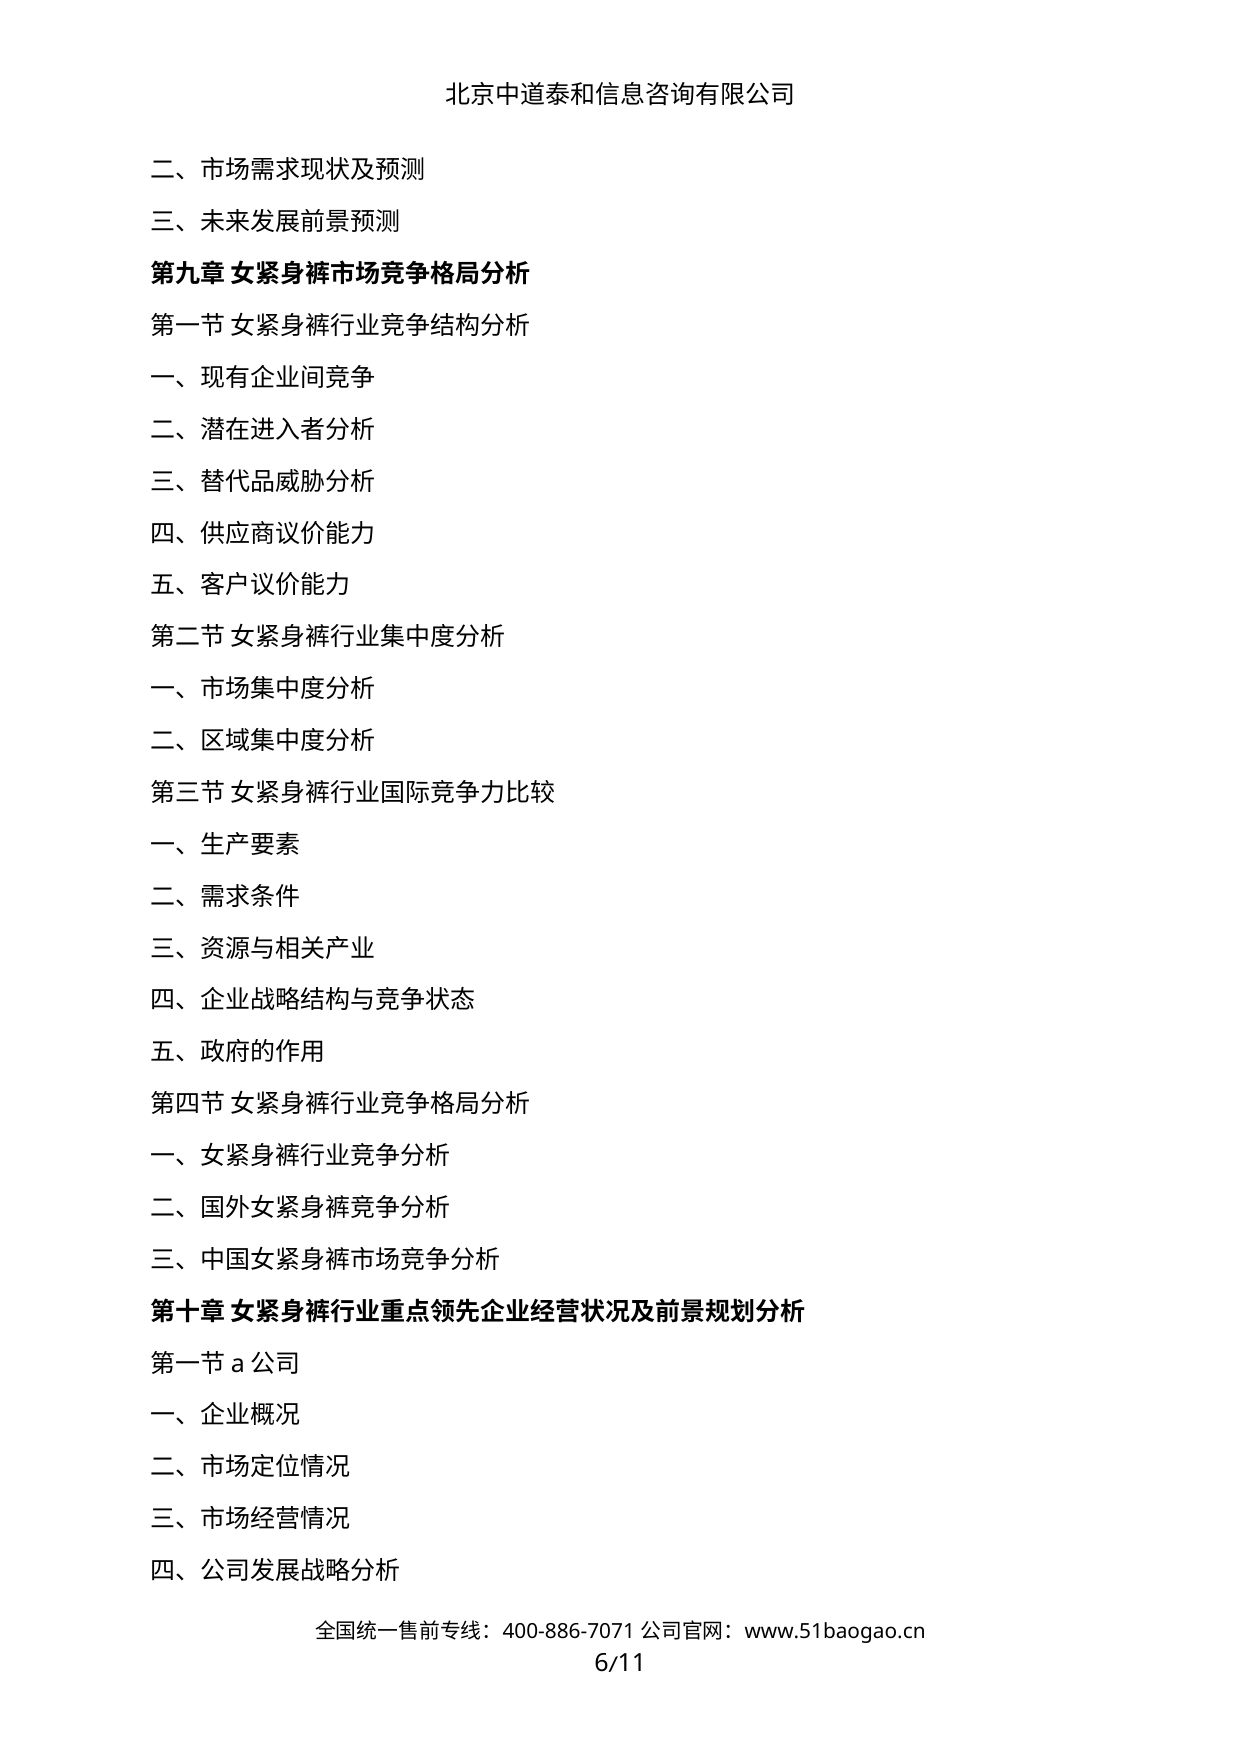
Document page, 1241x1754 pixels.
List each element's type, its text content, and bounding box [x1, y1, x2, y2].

text 三、市场经营情况 [150, 1499, 1090, 1535]
text 四、企业战略结构与竞争状态 [150, 980, 1090, 1016]
text 三、资源与相关产业 [150, 928, 1090, 964]
text 二、潜在进入者分析 [150, 409, 1090, 446]
text 五、客户议价能力 [150, 565, 1090, 601]
text 一、现有企业间竞争 [150, 357, 1090, 394]
text 第一节 女紧身裤行业竞争结构分析 [150, 306, 1090, 342]
text 一、企业概况 [150, 1395, 1090, 1431]
text 二、市场定位情况 [150, 1447, 1090, 1483]
text 第一节 a公司 [150, 1343, 1090, 1379]
text 二、市场需求现状及预测 [150, 150, 1090, 186]
text 一、女紧身裤行业竞争分析 [150, 1136, 1090, 1172]
text 第四节 女紧身裤行业竞争格局分析 [150, 1084, 1090, 1120]
text 第三节 女紧身裤行业国际竞争力比较 [150, 772, 1090, 809]
text 四、供应商议价能力 [150, 513, 1090, 549]
text 第十章 女紧身裤行业重点领先企业经营状况及前景规划分析 [150, 1291, 1090, 1327]
text 三、替代品威胁分析 [150, 461, 1090, 497]
text 一、市场集中度分析 [150, 669, 1090, 705]
text 一、生产要素 [150, 824, 1090, 861]
text 三、未来发展前景预测 [150, 202, 1090, 238]
text 二、需求条件 [150, 876, 1090, 912]
text 四、公司发展战略分析 [150, 1551, 1090, 1587]
text 第二节 女紧身裤行业集中度分析 [150, 617, 1090, 653]
text 二、区域集中度分析 [150, 721, 1090, 757]
text 三、中国女紧身裤市场竞争分析 [150, 1239, 1090, 1276]
text 五、政府的作用 [150, 1032, 1090, 1068]
text 第九章 女紧身裤市场竞争格局分析 [150, 254, 1090, 290]
text 二、国外女紧身裤竞争分析 [150, 1187, 1090, 1224]
